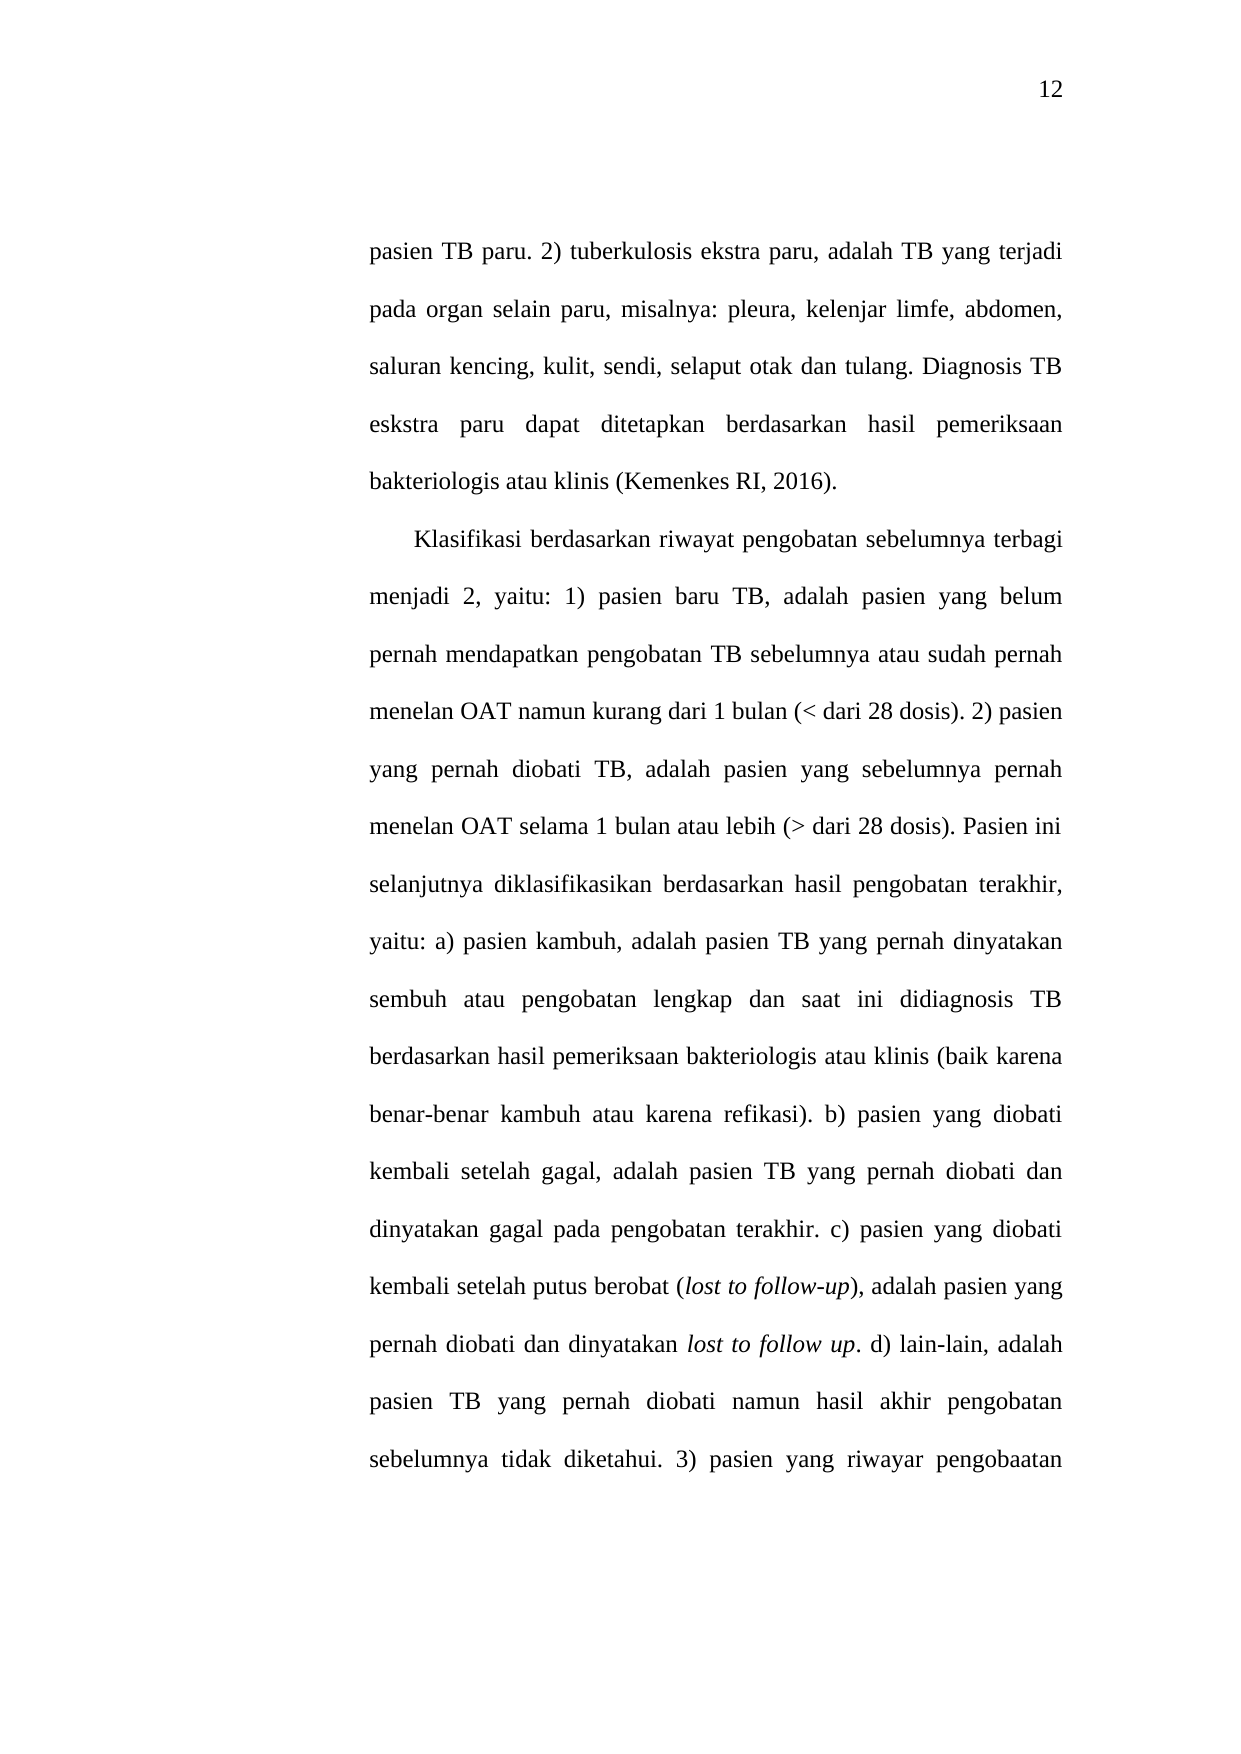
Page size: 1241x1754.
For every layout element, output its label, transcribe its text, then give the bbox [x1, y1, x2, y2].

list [369, 524, 1063, 1472]
list pasien TB paru. 2) tuberkulosis ekstra paru, adalah TB yang terjadi pada organ selain paru, misalnya: pleura, kelenjar limfe, abdomen, saluran kencing, kulit, sendi, selaput otak dan tulang. Diagnosis TB eskstra paru dapat ditetapkan berdasarkan hasil pemeriksaan bakteriologis atau klinis (Kemenkes RI, 2016). [369, 236, 1063, 495]
